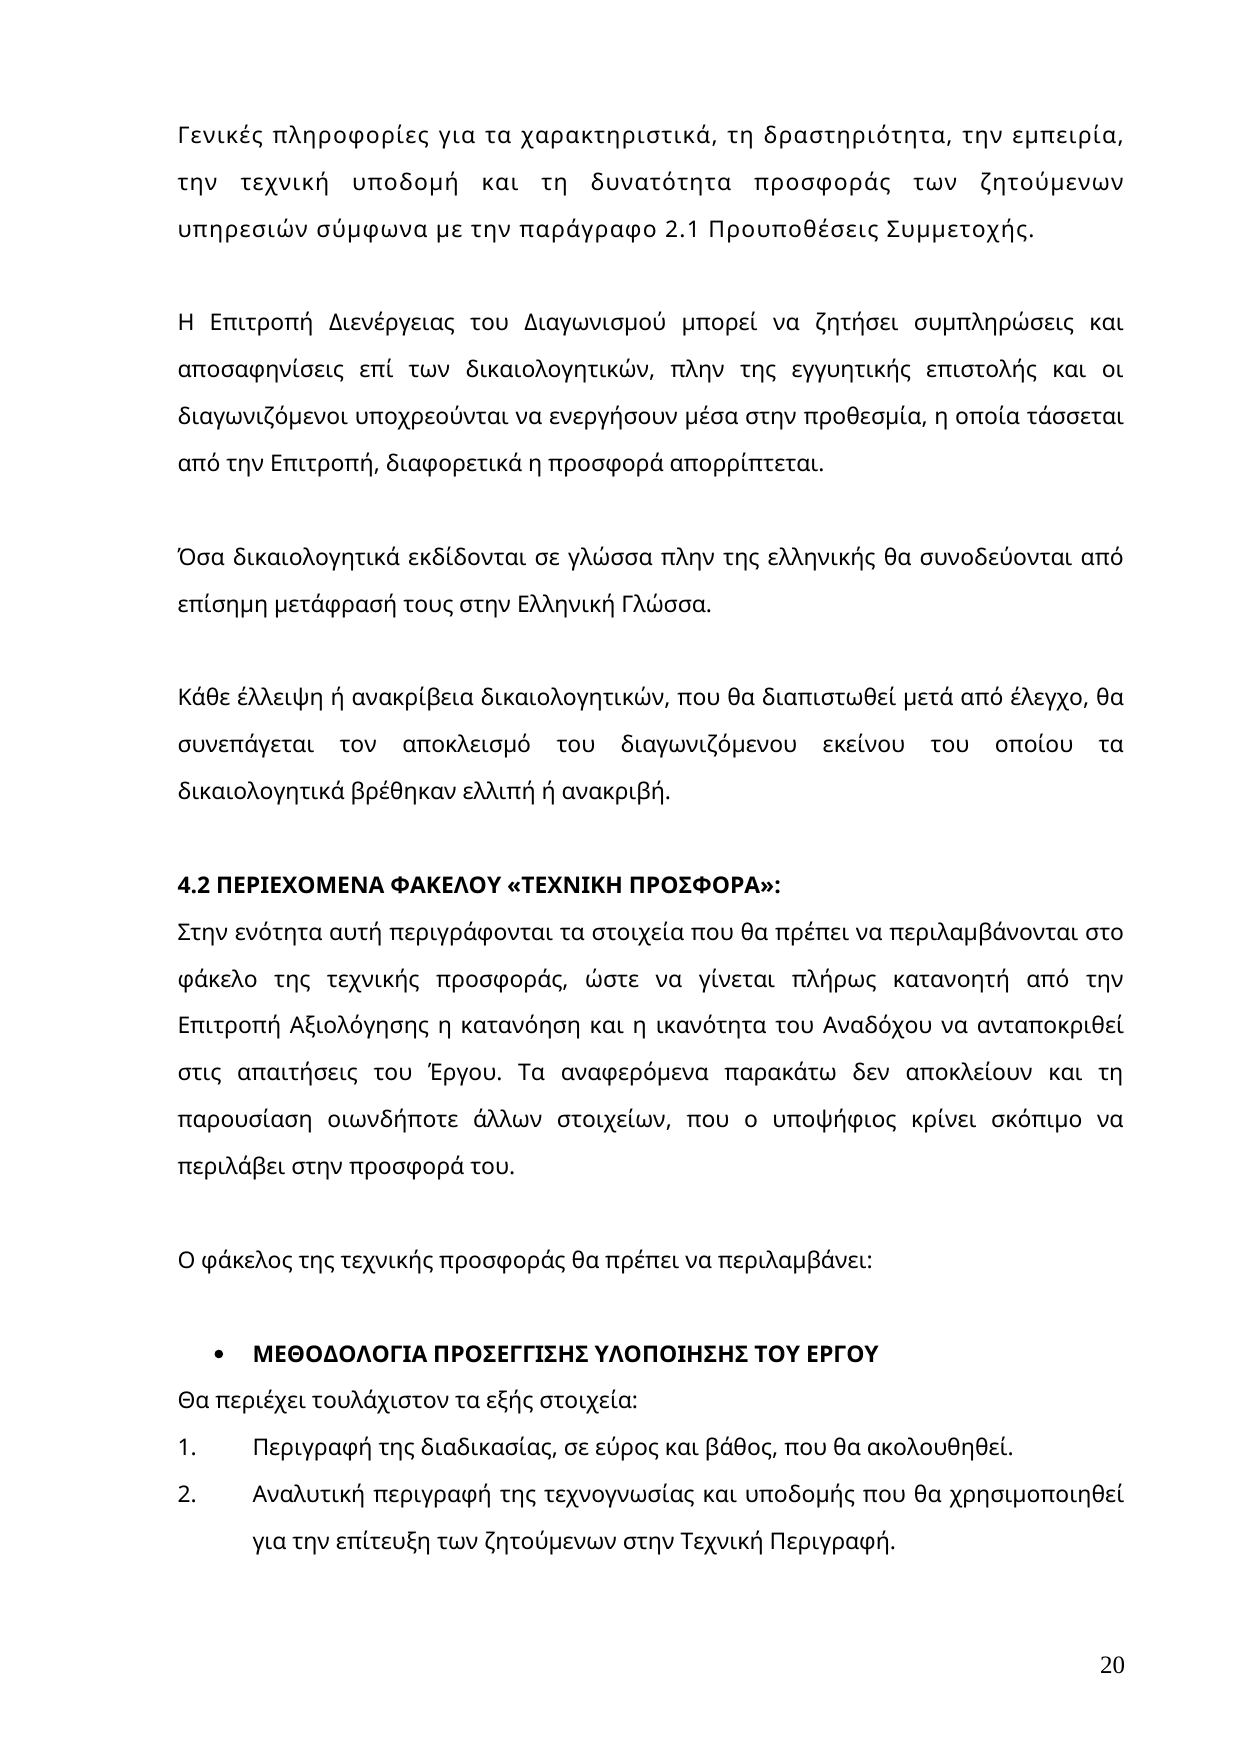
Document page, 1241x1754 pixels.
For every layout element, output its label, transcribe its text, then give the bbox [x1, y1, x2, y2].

list Αναλυτική περιγραφή της τεχνογνωσίας και υποδομής που θα χρησιμοποιηθεί για την επίτευξη των ζητούμενων στην Τεχνική Περιγραφή. [177, 1478, 1125, 1556]
text Κάθε έλλειψη ή ανακρίβεια δικαιολογητικών, που θα διαπιστωθεί μετά από έλεγχο, θα συνεπάγεται τον αποκλεισμό του διαγωνιζόμενου εκείνου του οποίου τα δικαιολογητικά βρέθηκαν ελλιπή ή ανακριβή. [177, 681, 1125, 806]
text Η Επιτροπή Διενέργειας του Διαγωνισμού μπορεί να ζητήσει συμπληρώσεις και αποσαφηνίσεις επί των δικαιολογητικών, πλην της εγγυητικής επιστολής και οι διαγωνιζόμενοι υποχρεούνται να ενεργήσουν μέσα στην προθεσμία, η οποία τάσσεται από την Επιτροπή, διαφορετικά η προσφορά απορρίπτεται. [177, 306, 1125, 478]
list Περιγραφή της διαδικασίας, σε εύρος και βάθος, που θα ακολουθηθεί. [177, 1431, 1125, 1462]
list ΜΕΘΟΔΟΛΟΓΙΑ ΠΡΟΣΕΓΓΙΣΗΣ ΥΛΟΠΟΙΗΣΗΣ ΤΟΥ ΕΡΓΟΥ [215, 1337, 1125, 1369]
text Στην ενότητα αυτή περιγράφονται τα στοιχεία που θα πρέπει να περιλαμβάνονται στο φάκελο της τεχνικής προσφοράς, ώστε να γίνεται πλήρως κατανοητή από την Επιτροπή Αξιολόγησης η κατανόηση και η ικανότητα του Αναδόχου να ανταποκριθεί στις απαιτήσεις του Έργου. Τα αναφερόμενα παρακάτω δεν αποκλείουν και τη παρουσίαση οιωνδήποτε άλλων στοιχείων, που ο υποψήφιος κρίνει σκόπιμο να περιλάβει στην προσφορά του. [177, 916, 1125, 1181]
text 4.2 ΠΕΡΙΕΧΟΜΕΝΑ ΦΑΚΕΛΟΥ «ΤΕΧΝΙΚΗ ΠΡΟΣΦΟΡΑ»: [177, 869, 1125, 900]
text Γενικές πληροφορίες για τα χαρακτηριστικά, τη δραστηριότητα, την εμπειρία, την τεχνική υποδομή και τη δυνατότητα προσφοράς των ζητούμενων υπηρεσιών σύμφωνα με την παράγραφο 2.1 Προυποθέσεις Συμμετοχής. [177, 119, 1125, 244]
text Όσα δικαιολογητικά εκδίδονται σε γλώσσα πλην της ελληνικής θα συνοδεύονται από επίσημη μετάφρασή τους στην Ελληνική Γλώσσα. [177, 541, 1125, 619]
text Ο φάκελος της τεχνικής προσφοράς θα πρέπει να περιλαμβάνει: [177, 1244, 1125, 1275]
text Θα περιέχει τουλάχιστον τα εξής στοιχεία: [177, 1384, 1125, 1416]
